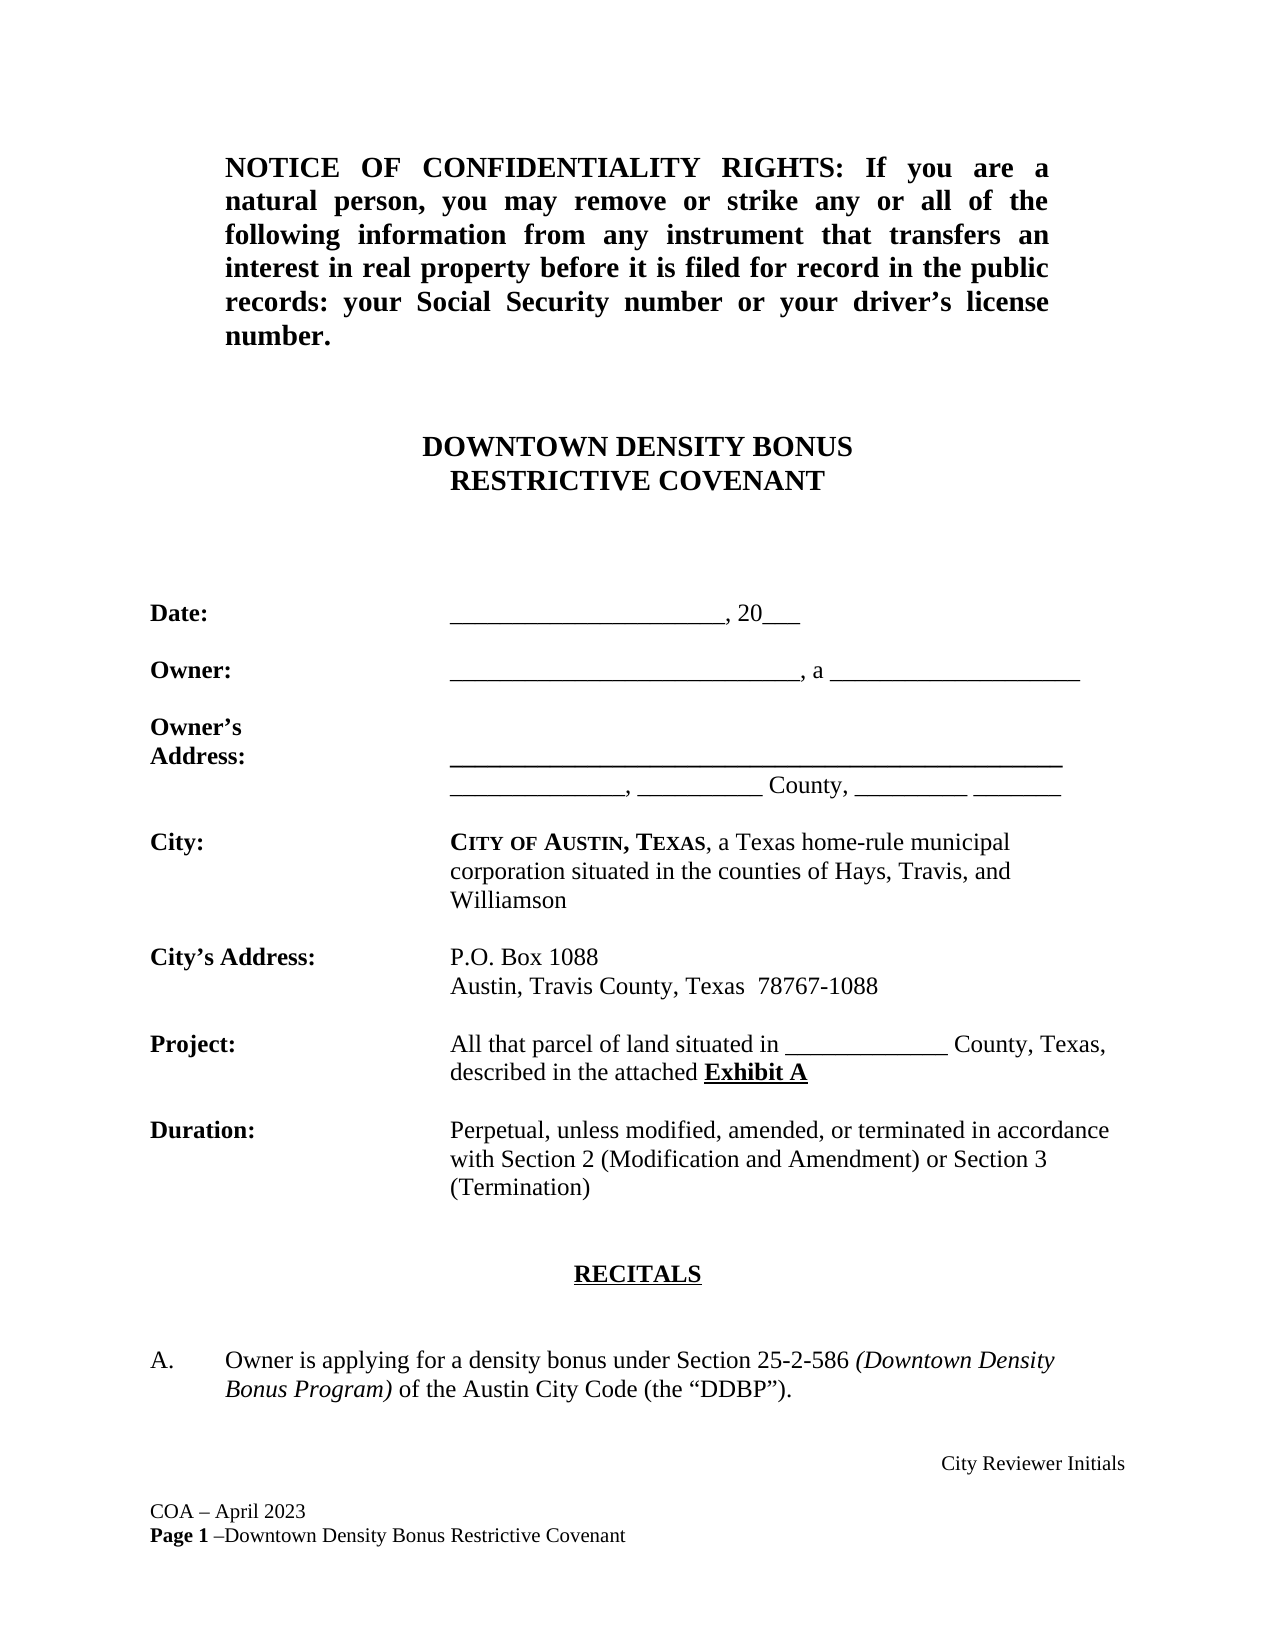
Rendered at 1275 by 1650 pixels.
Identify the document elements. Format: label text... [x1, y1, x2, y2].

text A. Owner is applying for a density bonus under Section 25-2-586 (Downtown Density Bonus Program) of the Austin City Code (the “DDBP”). [150, 1345, 1125, 1402]
text Owner: ____________________________, a ____________________ [150, 655, 1125, 684]
text Address: _________________________________________________ [150, 741, 1125, 770]
text City’s Address: P.O. Box 1088 [150, 942, 1125, 971]
text Project: All that parcel of land situated in _____________ County, Texas, described in the attached Exhibit A [150, 1029, 1125, 1086]
text ______________, __________ County, _________ _______ [150, 770, 1125, 799]
text NOTICE OF CONFIDENTIALITY RIGHTS: If you are a natural person, you may remove or strike any or all of the following information from any instrument that transfers an interest in real property before it is filed for record in the public records: your Social Security number or your driver’s license number. [225, 150, 1050, 351]
text Date: ______________________, 20___ [150, 598, 1125, 627]
text RECITALS [150, 1259, 1125, 1287]
text Austin, Travis County, Texas 78767-1088 [150, 971, 1125, 1000]
text DOWNTOWN DENSITY BONUS [150, 429, 1125, 463]
text Duration: Perpetual, unless modified, amended, or terminated in accordance with Section 2 (Modification and Amendment) or Section 3 (Termination) [150, 1115, 1125, 1201]
text Owner’s [150, 712, 1125, 741]
text RESTRICTIVE COVENANT [150, 463, 1125, 496]
text City: City of Austin, Texas, a Texas home-rule municipal corporation situated in the counties of Hays, Travis, and Williamson [150, 827, 1125, 914]
